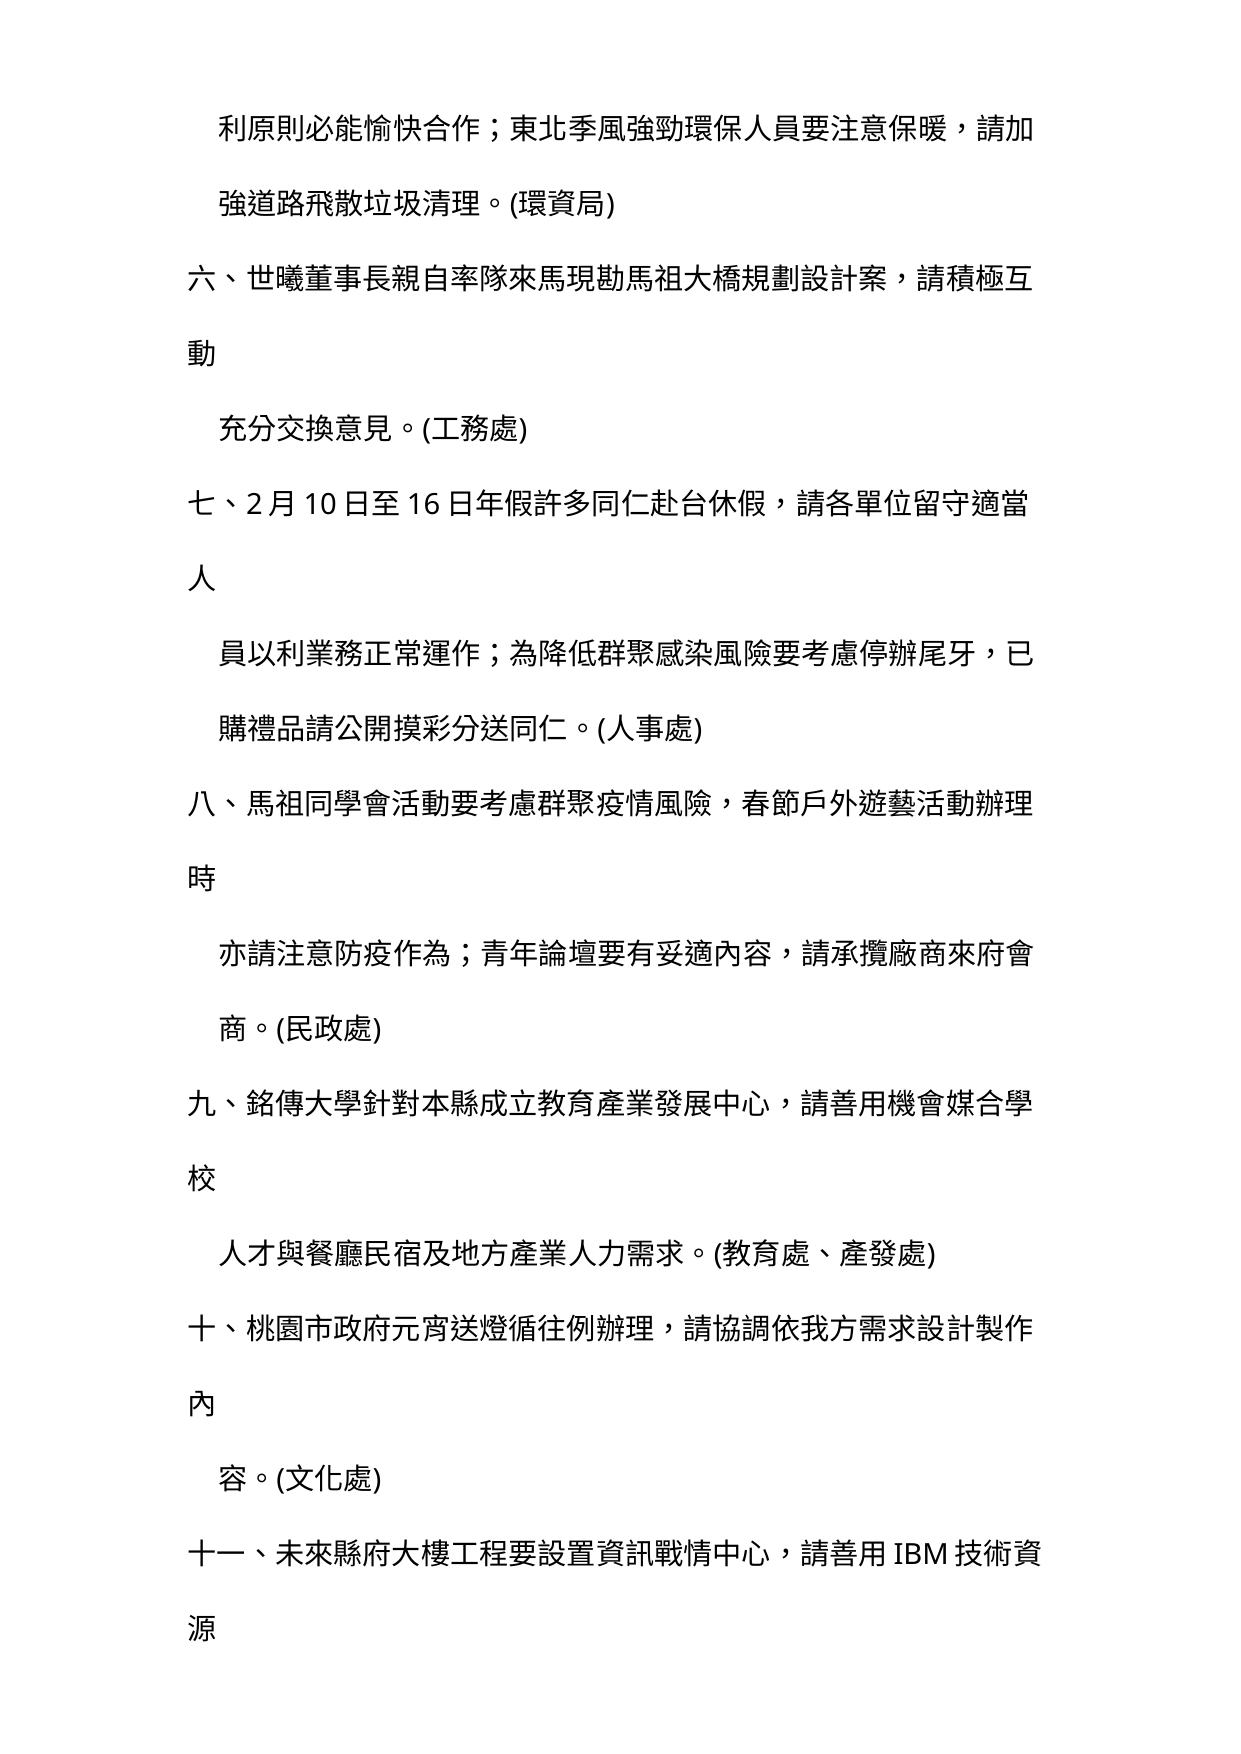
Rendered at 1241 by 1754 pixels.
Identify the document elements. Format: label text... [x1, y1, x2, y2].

list 利原則必能愉快合作；東北季風強勁環保人員要注意保暖，請加 [187, 89, 1053, 164]
list 亦請注意防疫作為；青年論壇要有妥適內容，請承攬廠商來府會 [187, 914, 1053, 989]
list 八、馬祖同學會活動要考慮群聚疫情風險，春節戶外遊藝活動辦理時 [187, 764, 1053, 914]
list 充分交換意見。(工務處) [187, 389, 1053, 464]
list 商。(民政處) [187, 989, 1053, 1064]
list 九、銘傳大學針對本縣成立教育產業發展中心，請善用機會媒合學校 [187, 1064, 1053, 1214]
list 十、桃園市政府元宵送燈循往例辦理，請協調依我方需求設計製作內 [187, 1289, 1053, 1439]
list 強道路飛散垃圾清理。(環資局) [187, 164, 1053, 239]
list 七、2月10日至16日年假許多同仁赴台休假，請各單位留守適當人 [187, 464, 1053, 614]
list 購禮品請公開摸彩分送同仁。(人事處) [187, 689, 1053, 764]
list 六、世曦董事長親自率隊來馬現勘馬祖大橋規劃設計案，請積極互動 [187, 239, 1053, 389]
list 容。(文化處) [187, 1439, 1053, 1514]
list 員以利業務正常運作；為降低群聚感染風險要考慮停辦尾牙，已 [187, 614, 1053, 689]
list 人才與餐廳民宿及地方產業人力需求。(教育處、產發處) [187, 1214, 1053, 1289]
list 十一、未來縣府大樓工程要設置資訊戰情中心，請善用IBM技術資源 [187, 1514, 1053, 1664]
